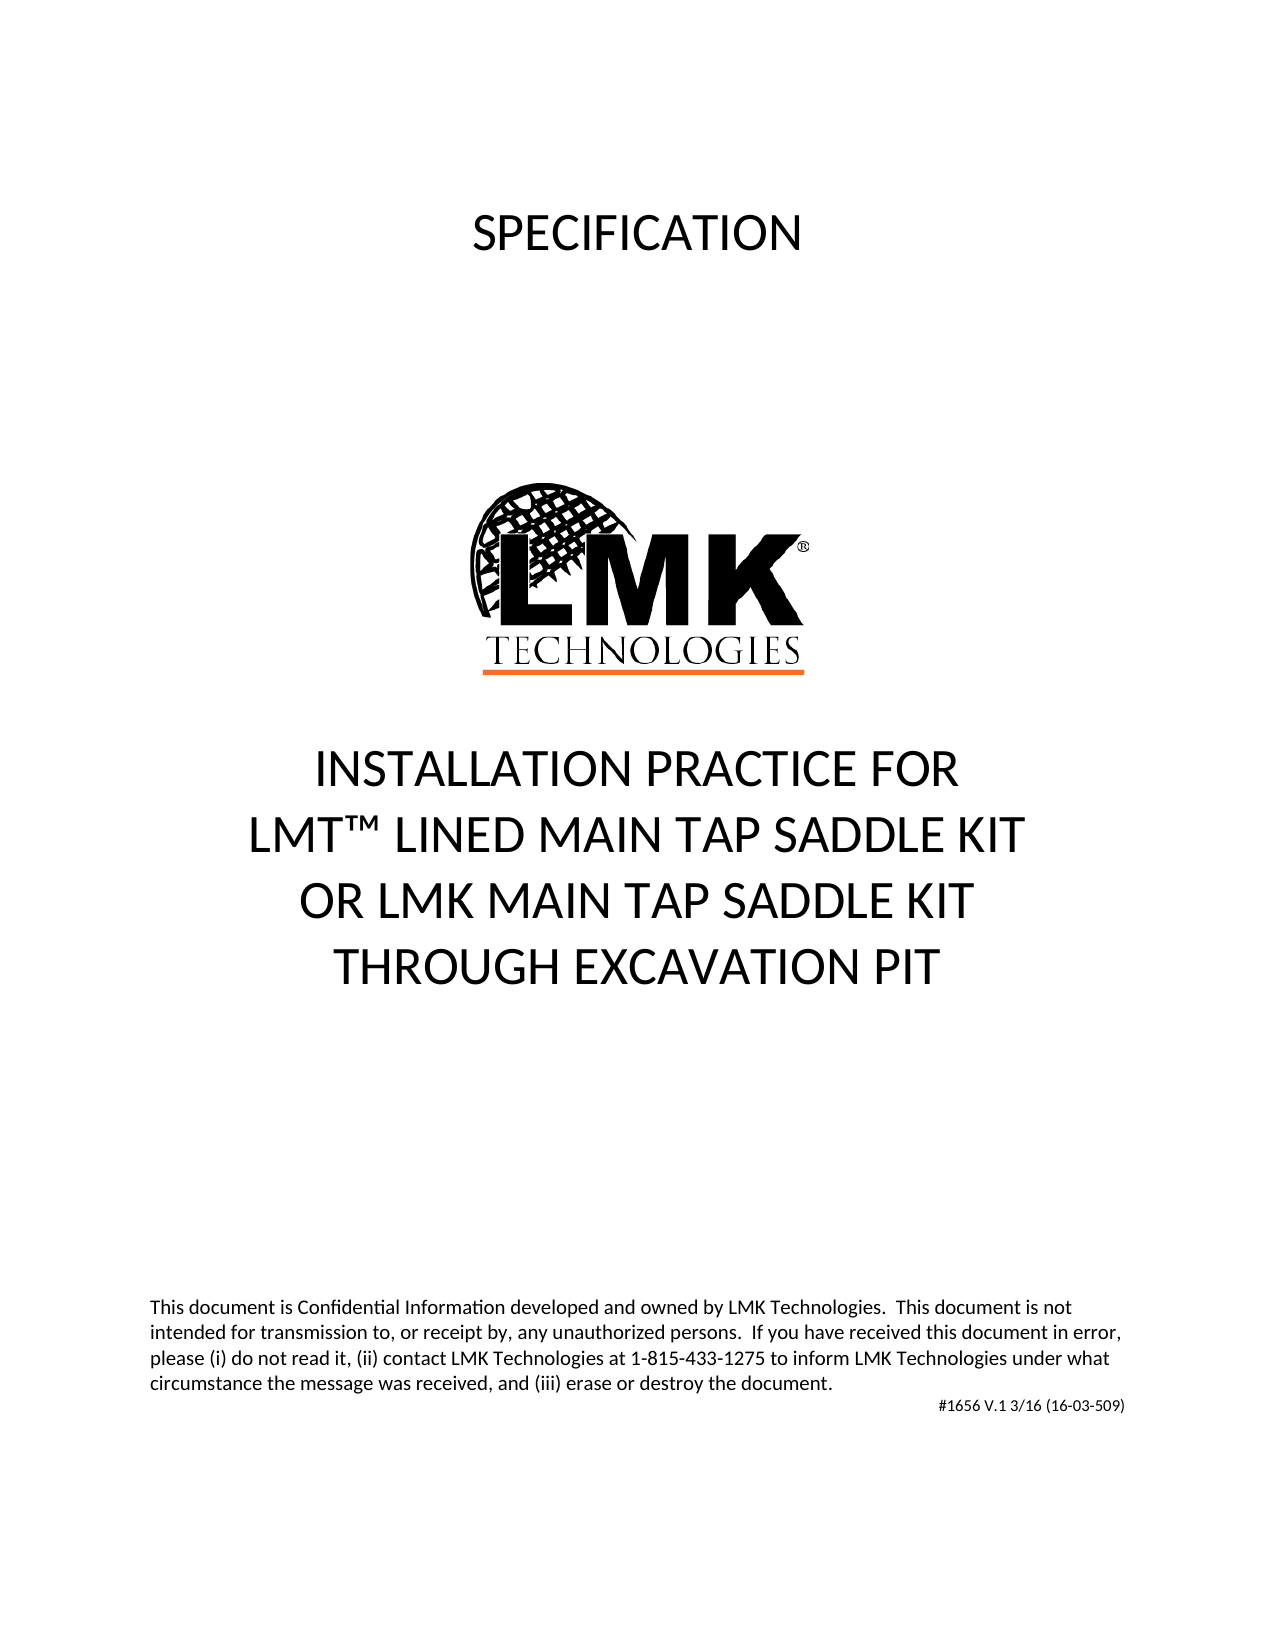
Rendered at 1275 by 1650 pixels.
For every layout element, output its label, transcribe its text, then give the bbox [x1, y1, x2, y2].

text INSTALLATION PRACTICE FOR [150, 733, 1125, 799]
text THROUGH EXCAVATION PIT [150, 932, 1125, 998]
text SPECIFICATION [150, 198, 1125, 264]
text This document is Confidential Information developed and owned by LMK Technologies. This document is not intended for transmission to, or receipt by, any unauthorized persons. If you have received this document in error, please (i) do not read it, (ii) contact LMK Technologies at 1-815-433-1275 to inform LMK Technologies under what circumstance the message was received, and (iii) erase or destroy the document. [150, 1294, 1125, 1396]
text OR LMK MAIN TAP SADDLE KIT [150, 866, 1125, 932]
text LMT™ LINED MAIN TAP SADDLE KIT [150, 799, 1125, 866]
picture [470, 483, 810, 675]
text #1656 V.1 3/16 (16-03-509) [150, 1396, 1125, 1416]
